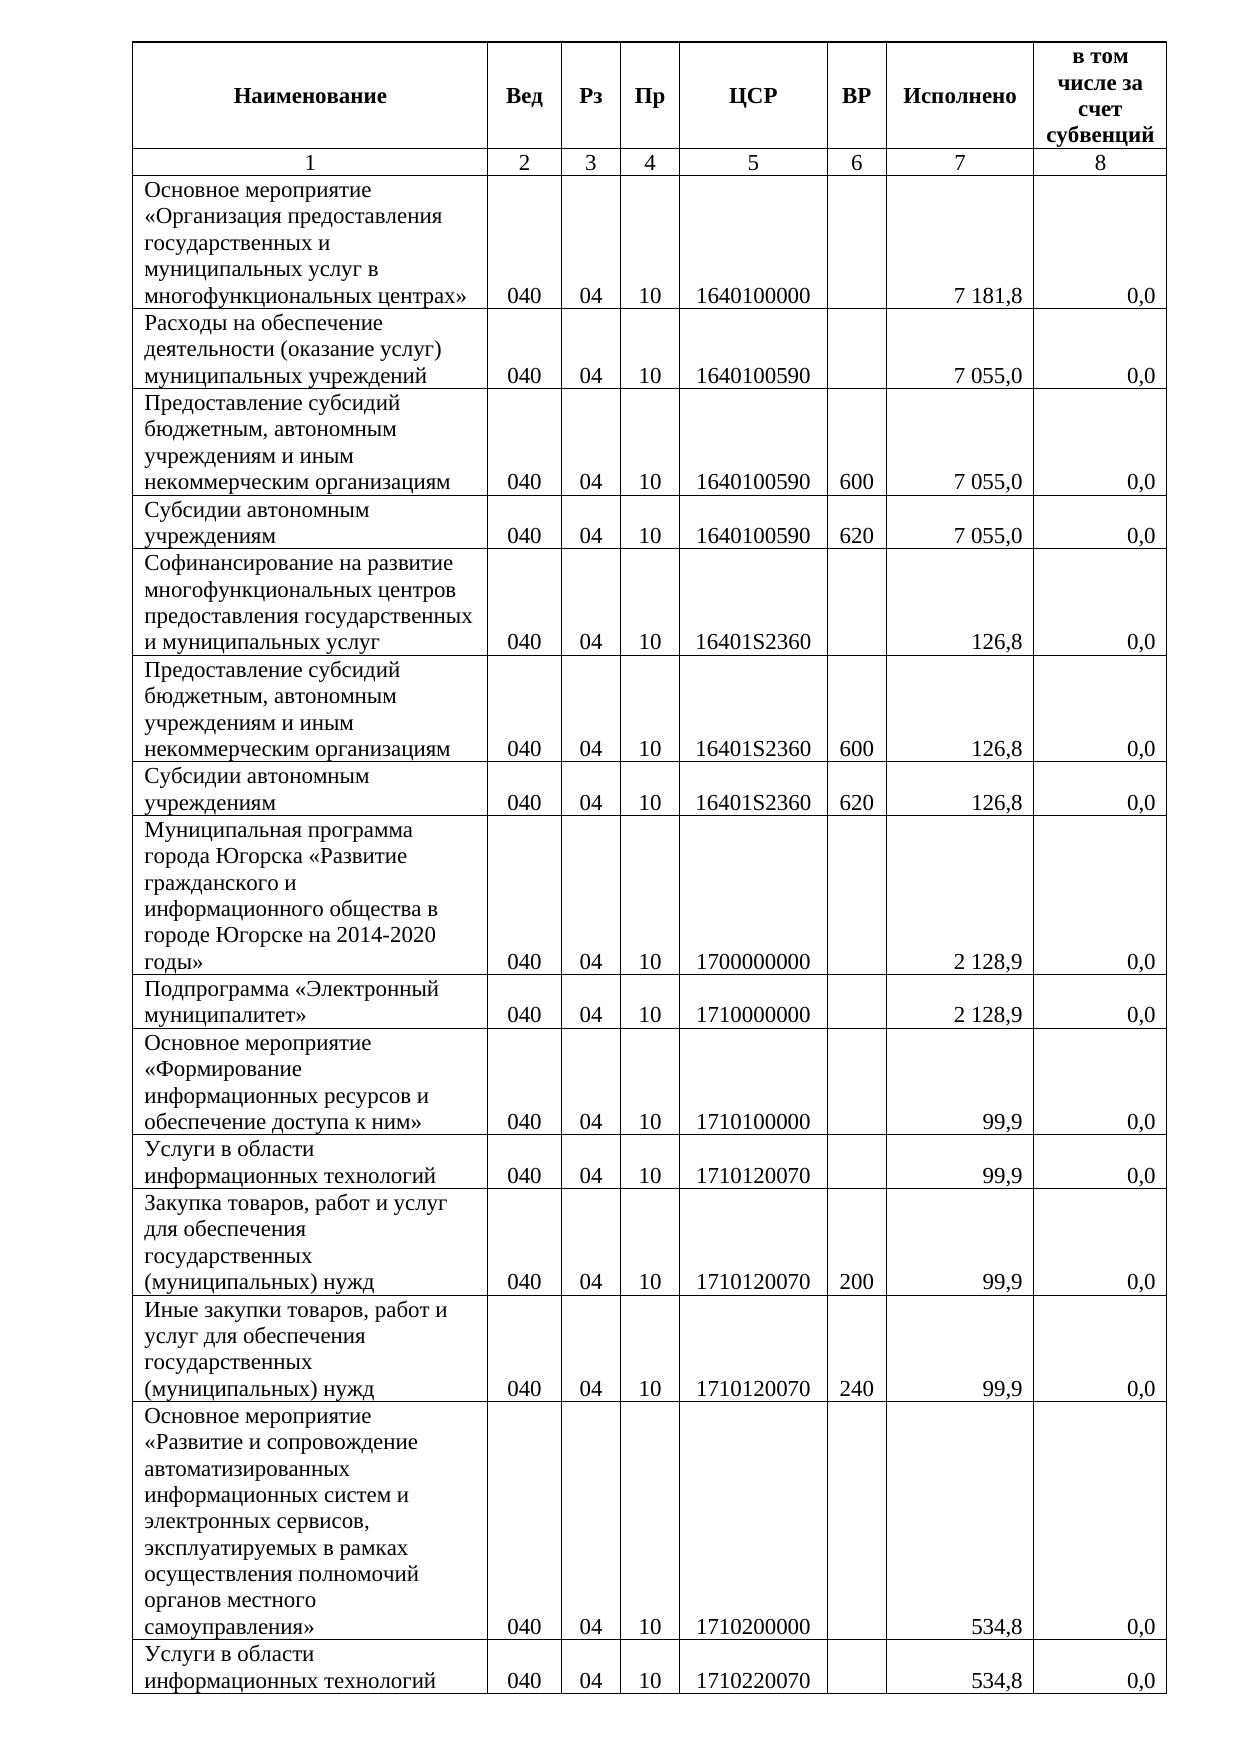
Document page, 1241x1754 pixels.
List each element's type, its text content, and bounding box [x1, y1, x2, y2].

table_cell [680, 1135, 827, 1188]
table_header Рз [562, 43, 620, 148]
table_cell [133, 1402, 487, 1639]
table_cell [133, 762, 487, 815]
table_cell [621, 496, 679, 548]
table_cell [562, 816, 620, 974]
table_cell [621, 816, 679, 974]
table_header Пр [621, 43, 679, 148]
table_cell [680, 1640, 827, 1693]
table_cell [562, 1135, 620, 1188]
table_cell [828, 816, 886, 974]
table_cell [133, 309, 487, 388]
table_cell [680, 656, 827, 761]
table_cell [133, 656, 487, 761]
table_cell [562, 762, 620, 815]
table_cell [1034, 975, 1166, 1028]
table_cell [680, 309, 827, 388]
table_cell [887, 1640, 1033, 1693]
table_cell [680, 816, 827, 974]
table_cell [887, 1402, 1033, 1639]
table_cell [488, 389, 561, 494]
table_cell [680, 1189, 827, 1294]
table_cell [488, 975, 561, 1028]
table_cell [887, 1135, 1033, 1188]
table_cell 1 [133, 149, 487, 175]
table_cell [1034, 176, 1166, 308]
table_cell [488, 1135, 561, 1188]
table_header ВР [828, 43, 886, 148]
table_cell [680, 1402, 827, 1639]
table_header Исполнено [887, 43, 1033, 148]
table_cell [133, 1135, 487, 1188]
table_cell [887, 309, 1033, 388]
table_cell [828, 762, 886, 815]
table_cell 5 [680, 149, 827, 175]
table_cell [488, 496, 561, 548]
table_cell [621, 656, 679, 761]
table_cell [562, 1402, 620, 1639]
table_cell 040 [488, 176, 561, 308]
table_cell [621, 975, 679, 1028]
table_cell 10 [621, 176, 679, 308]
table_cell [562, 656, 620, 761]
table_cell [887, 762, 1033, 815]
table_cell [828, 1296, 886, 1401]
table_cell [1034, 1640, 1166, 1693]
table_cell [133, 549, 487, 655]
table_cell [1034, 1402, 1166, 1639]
table_header Вед [488, 43, 561, 148]
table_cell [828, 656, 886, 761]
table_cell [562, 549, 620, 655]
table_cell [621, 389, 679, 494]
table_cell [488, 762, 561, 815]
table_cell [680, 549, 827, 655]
table_cell 8 [1034, 149, 1166, 175]
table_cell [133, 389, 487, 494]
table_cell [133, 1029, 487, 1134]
table_cell 4 [621, 149, 679, 175]
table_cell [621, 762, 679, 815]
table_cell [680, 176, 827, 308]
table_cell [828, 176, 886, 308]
table_cell 7 [887, 149, 1033, 175]
table_header ЦСР [680, 43, 827, 148]
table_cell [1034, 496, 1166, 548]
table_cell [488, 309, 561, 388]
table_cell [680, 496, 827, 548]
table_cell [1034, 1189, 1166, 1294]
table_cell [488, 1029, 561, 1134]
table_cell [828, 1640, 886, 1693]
table_cell 6 [828, 149, 886, 175]
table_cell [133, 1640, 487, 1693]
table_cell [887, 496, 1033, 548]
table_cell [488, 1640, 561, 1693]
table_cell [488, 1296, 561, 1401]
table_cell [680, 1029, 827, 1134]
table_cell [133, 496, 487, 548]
table_cell 2 [488, 149, 561, 175]
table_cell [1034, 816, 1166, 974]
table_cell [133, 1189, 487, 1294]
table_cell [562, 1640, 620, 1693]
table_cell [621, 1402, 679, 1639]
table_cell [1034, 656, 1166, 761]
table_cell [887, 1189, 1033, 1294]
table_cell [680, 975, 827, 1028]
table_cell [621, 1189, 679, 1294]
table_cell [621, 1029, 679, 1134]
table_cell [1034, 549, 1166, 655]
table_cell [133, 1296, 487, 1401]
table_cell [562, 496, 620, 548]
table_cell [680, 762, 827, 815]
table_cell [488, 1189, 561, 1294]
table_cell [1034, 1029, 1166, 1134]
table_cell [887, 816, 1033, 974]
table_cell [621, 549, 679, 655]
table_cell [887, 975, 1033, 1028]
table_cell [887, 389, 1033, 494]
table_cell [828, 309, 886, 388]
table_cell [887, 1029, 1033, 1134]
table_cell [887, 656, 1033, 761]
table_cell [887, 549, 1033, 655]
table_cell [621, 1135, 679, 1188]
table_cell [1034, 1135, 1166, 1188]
table_header в том числе за счет субвенций [1034, 43, 1166, 148]
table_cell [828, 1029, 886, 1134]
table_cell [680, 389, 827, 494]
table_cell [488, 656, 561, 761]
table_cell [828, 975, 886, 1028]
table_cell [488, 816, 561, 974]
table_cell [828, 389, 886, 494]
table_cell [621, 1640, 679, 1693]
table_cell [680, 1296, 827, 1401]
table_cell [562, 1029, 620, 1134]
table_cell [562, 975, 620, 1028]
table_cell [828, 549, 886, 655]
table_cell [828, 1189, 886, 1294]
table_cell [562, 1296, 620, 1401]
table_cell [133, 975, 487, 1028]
table_cell 04 [562, 176, 620, 308]
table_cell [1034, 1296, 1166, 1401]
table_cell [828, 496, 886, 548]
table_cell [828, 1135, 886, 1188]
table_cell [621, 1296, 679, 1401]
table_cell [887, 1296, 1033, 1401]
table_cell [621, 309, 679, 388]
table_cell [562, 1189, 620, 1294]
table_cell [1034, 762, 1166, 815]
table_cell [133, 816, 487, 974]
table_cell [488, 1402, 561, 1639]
table_cell 3 [562, 149, 620, 175]
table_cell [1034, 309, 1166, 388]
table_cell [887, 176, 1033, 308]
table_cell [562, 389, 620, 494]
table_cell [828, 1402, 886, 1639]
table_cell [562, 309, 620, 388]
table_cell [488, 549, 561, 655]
table_cell Основное мероприятие «Организация предоставления государственных и муниципальных услуг в многофункциональных центрах» [133, 176, 487, 308]
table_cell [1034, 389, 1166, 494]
table_header Наименование [133, 43, 487, 148]
